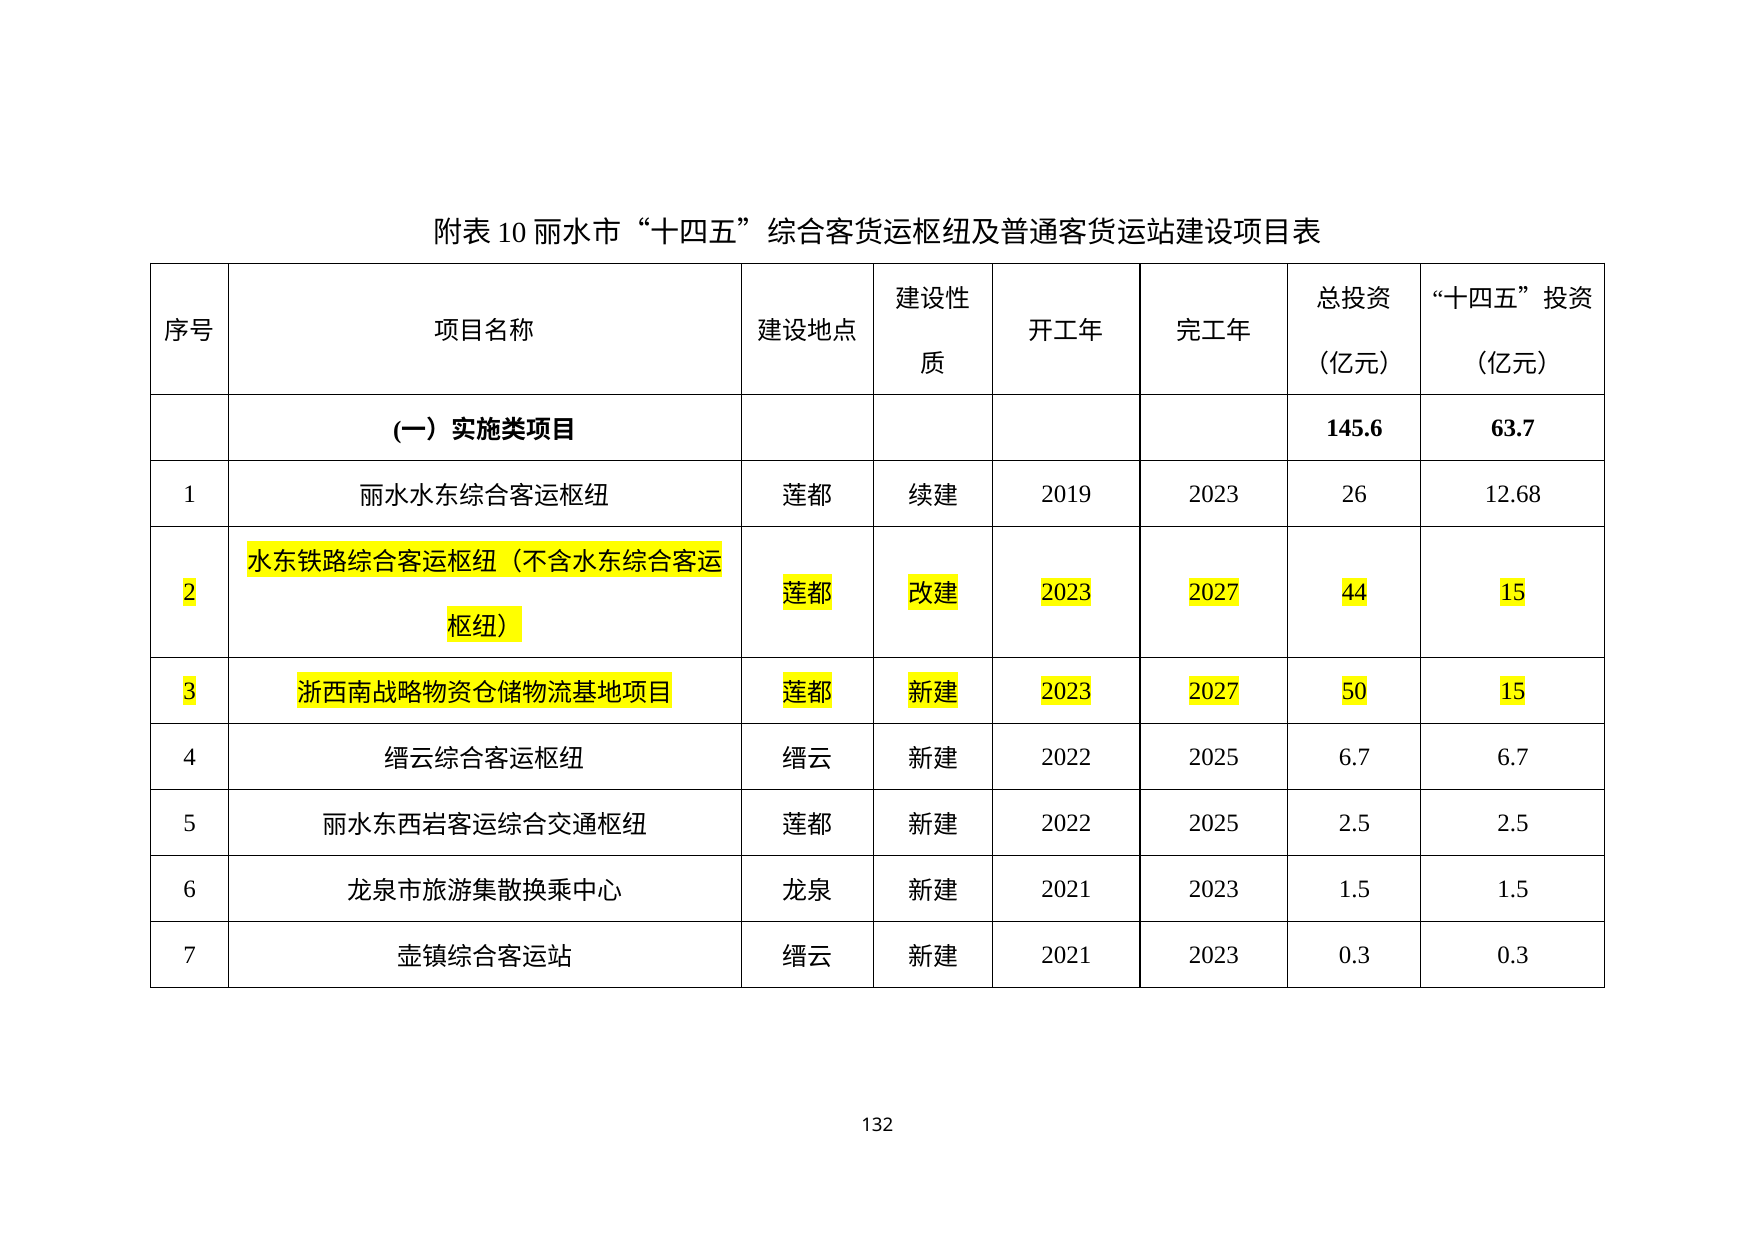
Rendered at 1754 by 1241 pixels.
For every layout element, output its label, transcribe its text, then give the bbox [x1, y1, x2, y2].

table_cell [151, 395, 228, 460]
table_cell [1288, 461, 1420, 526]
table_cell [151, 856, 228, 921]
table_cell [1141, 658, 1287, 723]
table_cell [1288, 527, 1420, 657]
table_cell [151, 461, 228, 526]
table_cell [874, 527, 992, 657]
text 附表10 丽水市“十四五”综合客货运枢纽及普通客货运站建设项目表 [150, 198, 1604, 263]
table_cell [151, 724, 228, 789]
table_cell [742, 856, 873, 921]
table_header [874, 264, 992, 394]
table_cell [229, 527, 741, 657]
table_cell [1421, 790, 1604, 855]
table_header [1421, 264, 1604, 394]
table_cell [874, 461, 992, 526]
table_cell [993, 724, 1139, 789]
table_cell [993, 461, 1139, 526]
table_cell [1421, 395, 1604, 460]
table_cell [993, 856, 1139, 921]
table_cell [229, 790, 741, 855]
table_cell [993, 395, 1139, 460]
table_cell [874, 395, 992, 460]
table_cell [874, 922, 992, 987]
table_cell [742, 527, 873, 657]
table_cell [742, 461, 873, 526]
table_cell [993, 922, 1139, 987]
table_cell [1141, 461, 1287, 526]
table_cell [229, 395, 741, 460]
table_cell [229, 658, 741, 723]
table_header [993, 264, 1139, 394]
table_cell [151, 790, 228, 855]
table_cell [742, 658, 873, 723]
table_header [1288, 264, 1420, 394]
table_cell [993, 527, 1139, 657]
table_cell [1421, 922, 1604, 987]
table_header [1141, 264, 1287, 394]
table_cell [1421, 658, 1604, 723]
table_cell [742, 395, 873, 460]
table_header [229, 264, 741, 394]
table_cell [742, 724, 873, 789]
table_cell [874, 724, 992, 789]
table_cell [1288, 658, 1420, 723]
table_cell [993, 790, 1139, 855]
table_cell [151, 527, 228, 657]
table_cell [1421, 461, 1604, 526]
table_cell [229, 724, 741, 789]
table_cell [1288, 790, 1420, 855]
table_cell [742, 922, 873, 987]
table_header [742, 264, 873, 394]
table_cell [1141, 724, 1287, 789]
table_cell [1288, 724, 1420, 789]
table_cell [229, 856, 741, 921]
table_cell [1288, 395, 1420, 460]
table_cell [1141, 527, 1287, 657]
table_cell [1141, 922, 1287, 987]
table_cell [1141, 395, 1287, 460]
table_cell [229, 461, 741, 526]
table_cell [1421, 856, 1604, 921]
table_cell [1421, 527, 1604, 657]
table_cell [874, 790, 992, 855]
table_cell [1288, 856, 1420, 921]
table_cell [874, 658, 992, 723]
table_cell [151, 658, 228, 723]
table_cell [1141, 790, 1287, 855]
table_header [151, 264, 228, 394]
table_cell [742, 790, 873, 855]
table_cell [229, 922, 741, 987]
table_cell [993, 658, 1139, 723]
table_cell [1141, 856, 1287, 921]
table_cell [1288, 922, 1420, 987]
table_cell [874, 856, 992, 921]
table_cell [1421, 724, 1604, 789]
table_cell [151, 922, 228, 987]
